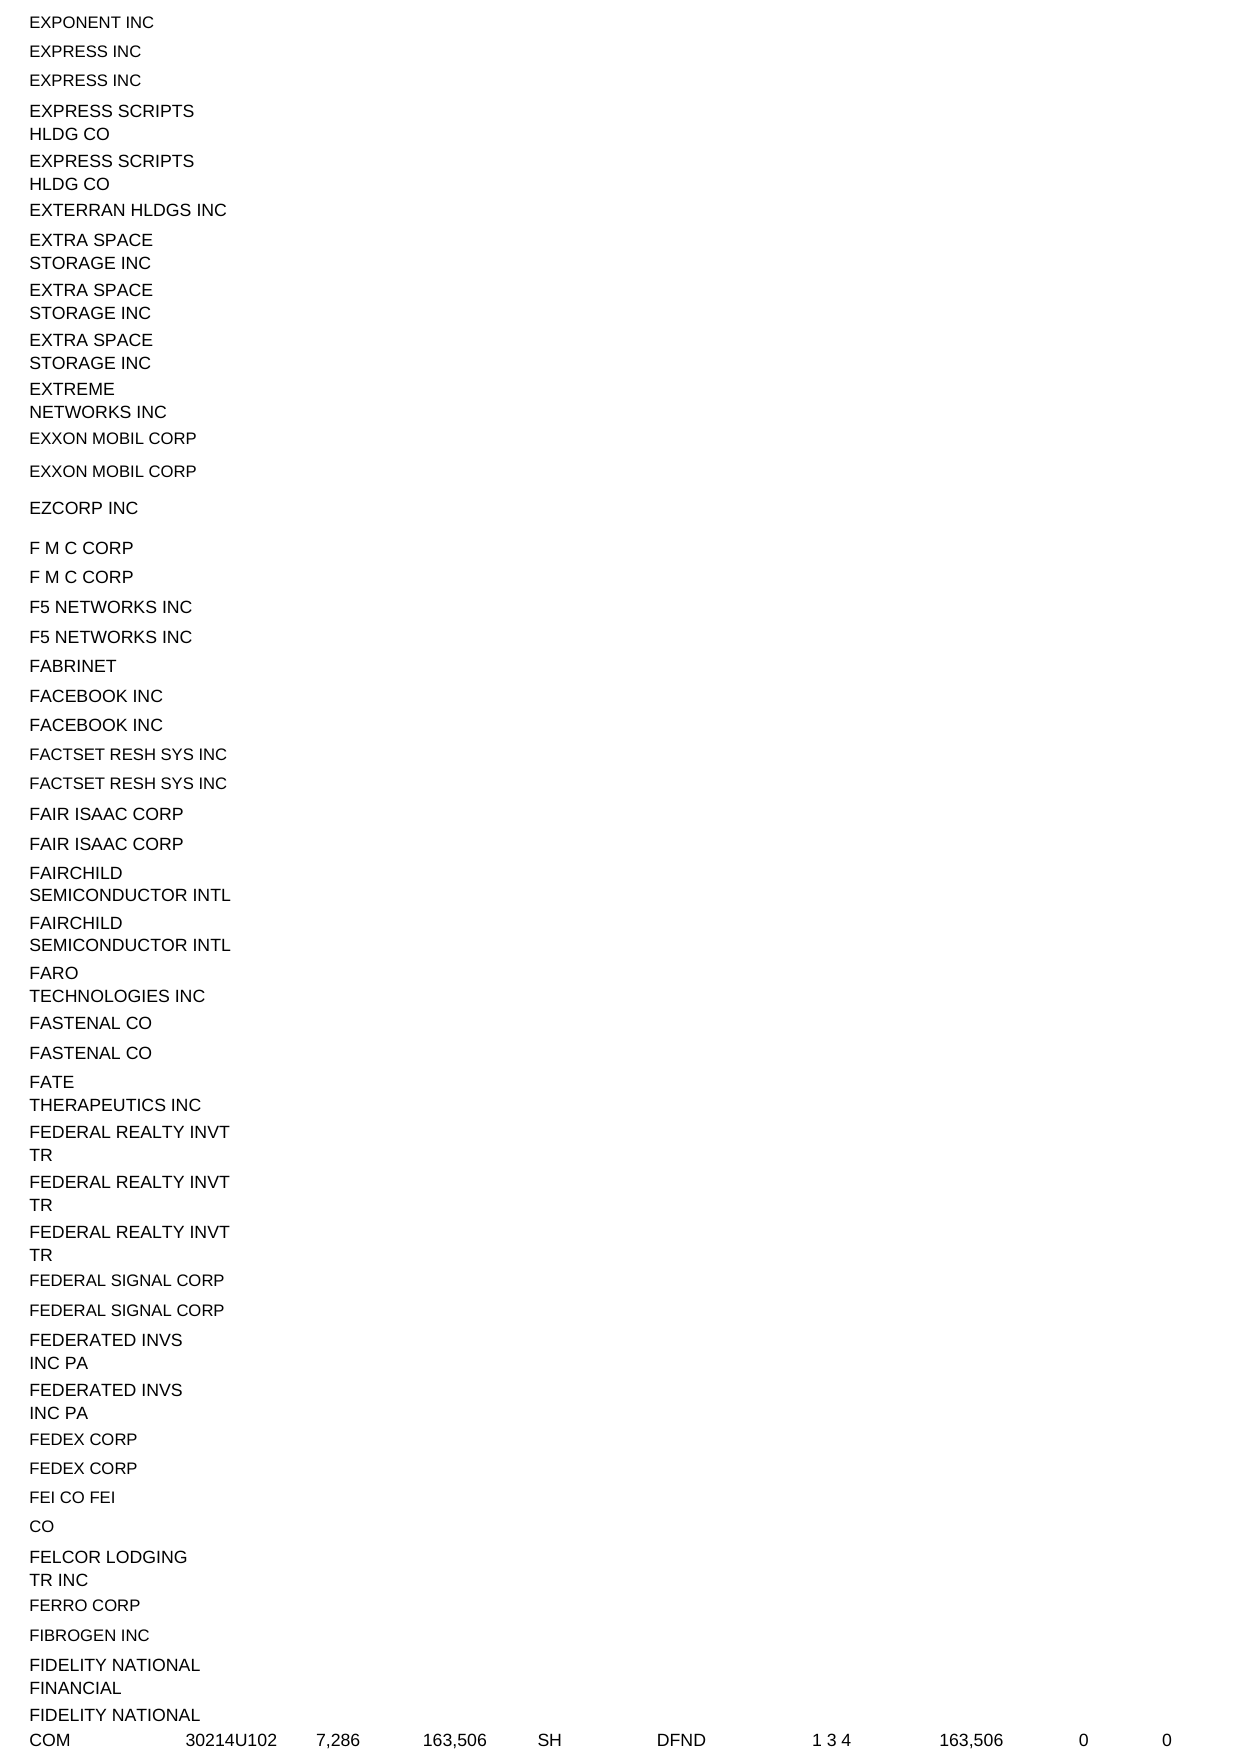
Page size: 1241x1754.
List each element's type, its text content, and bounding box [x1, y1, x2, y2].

text FASTENAL CO [29, 1042, 238, 1063]
text EXPRESS SCRIPTS HLDG CO [29, 101, 238, 144]
text FELCOR LODGING TR INC [29, 1546, 213, 1590]
text FAIRCHILD [29, 863, 238, 883]
text FARO TECHNOLOGIES INC [29, 963, 219, 1006]
text FAIR ISAAC CORP [29, 804, 238, 824]
text FIDELITY NATIONAL [29, 1704, 238, 1725]
text EXXON MOBIL CORP EXXON MOBIL CORP [29, 429, 206, 481]
text EXTRA SPACE STORAGE INC [29, 329, 236, 373]
text FABRINET [29, 656, 238, 676]
text FAIRCHILD [29, 913, 238, 933]
text FIDELITY NATIONAL FINANCIAL [29, 1655, 206, 1698]
text F5 NETWORKS INC [29, 626, 238, 647]
text FASTENAL CO [29, 1013, 238, 1033]
text F5 NETWORKS INC [29, 597, 238, 617]
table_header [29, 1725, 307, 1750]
text FACEBOOK INC [29, 686, 238, 706]
text EXTRA SPACE STORAGE INC [29, 279, 236, 323]
text EXTERRAN HLDGS INC [29, 200, 238, 221]
text EXPONENT INC EXPRESS INC EXPRESS INC [29, 13, 161, 90]
text EXPRESS SCRIPTS HLDG CO [29, 150, 238, 194]
text FEDEX CORP FEDEX CORP FEI CO FEI CO [29, 1429, 140, 1536]
text FERRO CORP FIBROGEN INC [29, 1596, 154, 1645]
text EZCORP INC [29, 498, 238, 518]
text F M C CORP [29, 538, 238, 558]
text FEDERAL REALTY INVT TR [29, 1172, 231, 1215]
text FAIR ISAAC CORP [29, 833, 238, 854]
text FEDERATED INVS INC PA [29, 1379, 215, 1423]
text FACEBOOK INC [29, 715, 238, 736]
text FACTSET RESH SYS INC [29, 774, 238, 793]
text F M C CORP [29, 567, 238, 588]
text SEMICONDUCTOR INTL [29, 885, 238, 905]
text FATE THERAPEUTICS INC [29, 1072, 208, 1115]
text FEDERATED INVS INC PA [29, 1330, 215, 1373]
text FEDERAL REALTY INVT TR [29, 1221, 231, 1265]
text EXTREME NETWORKS INC [29, 379, 219, 423]
text FACTSET RESH SYS INC [29, 745, 238, 764]
text FEDERAL REALTY INVT TR [29, 1122, 231, 1165]
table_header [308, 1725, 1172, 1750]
text EXTRA SPACE STORAGE INC [29, 230, 236, 273]
text FEDERAL SIGNAL CORP FEDERAL SIGNAL CORP [29, 1271, 233, 1319]
text SEMICONDUCTOR INTL [29, 935, 238, 955]
